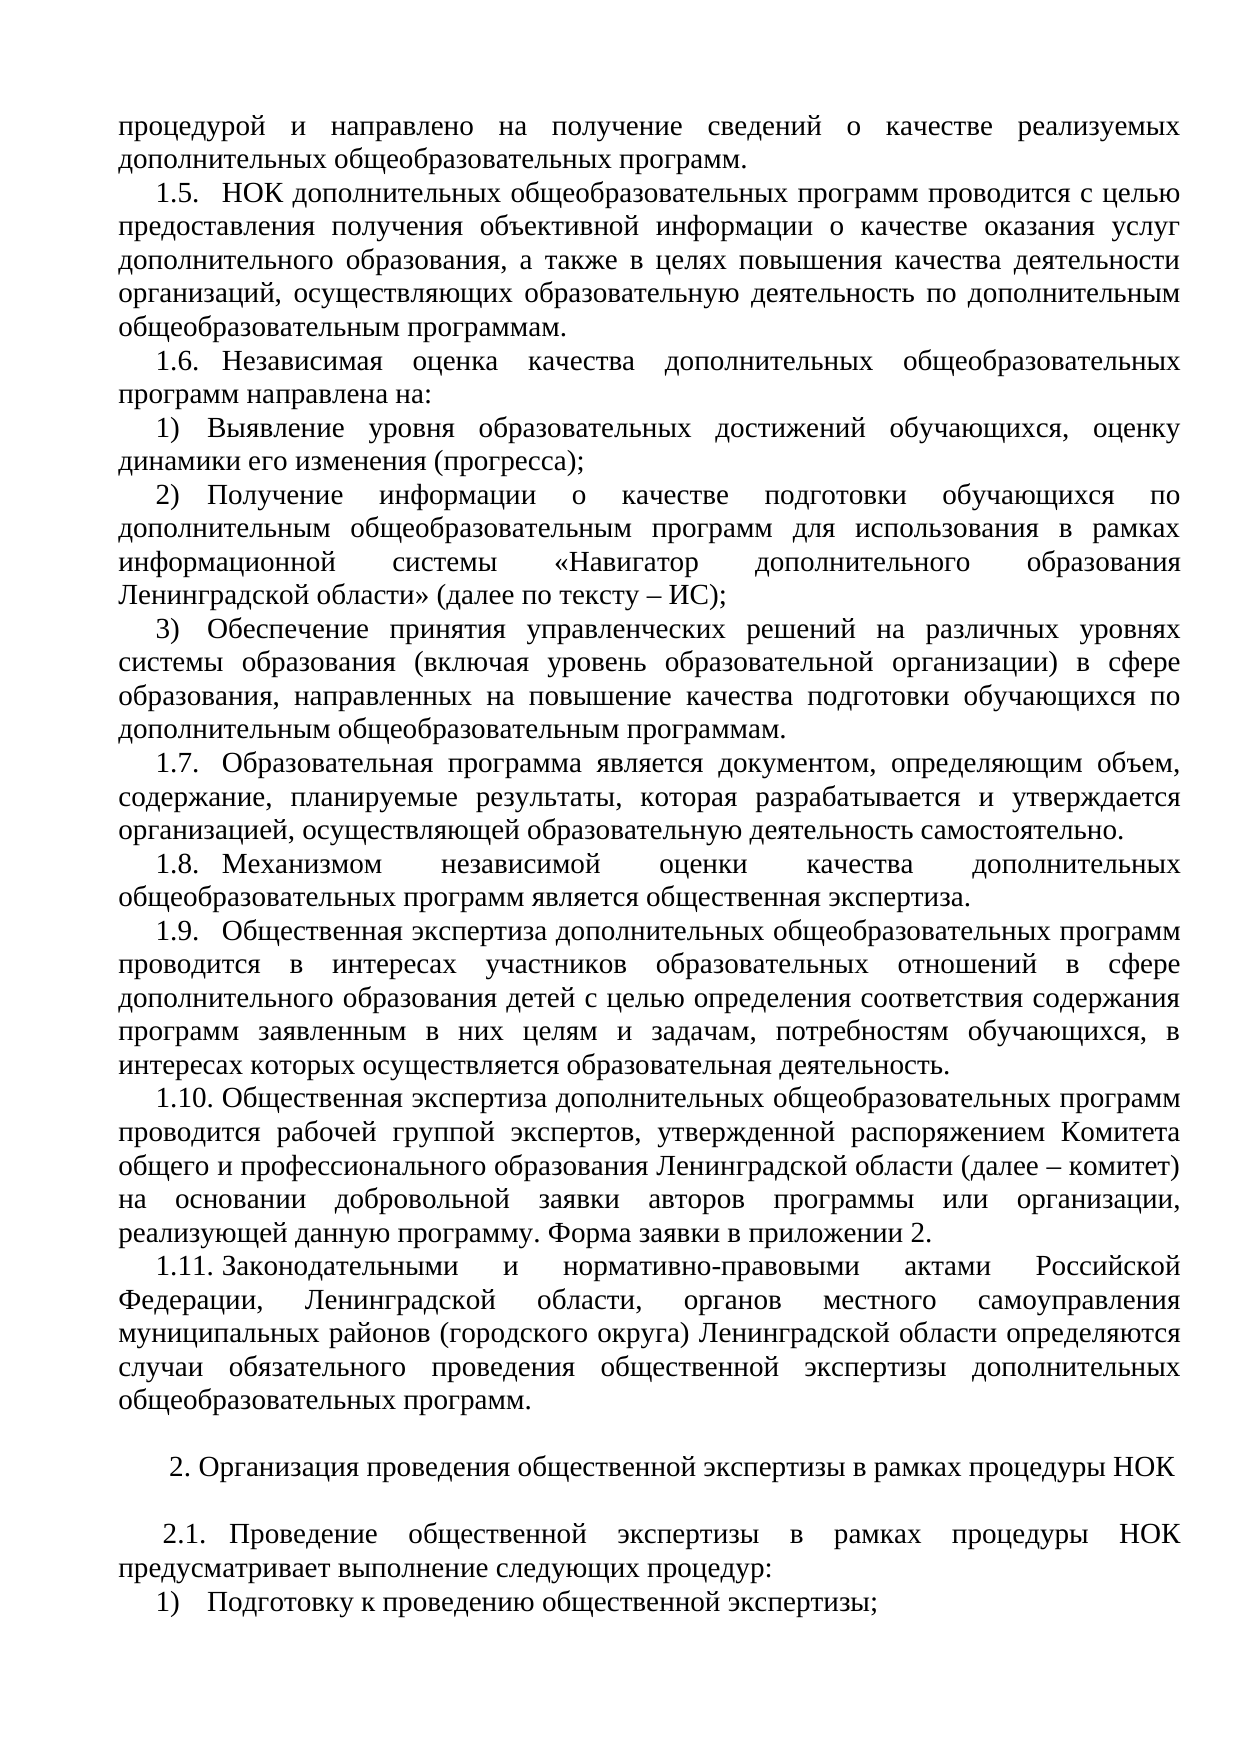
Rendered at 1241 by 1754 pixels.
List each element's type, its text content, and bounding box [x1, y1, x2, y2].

list Независимая оценка качества дополнительных общеобразовательных программ направлена на: [118, 343, 1181, 410]
list Общественная экспертиза дополнительных общеобразовательных программ проводится рабочей группой экспертов, утвержденной распоряжением Комитета общего и профессионального образования Ленинградской области (далее – комитет) на основании добровольной заявки авторов программы или организации, реализующей данную программу. Форма заявки в приложении 2. [118, 1081, 1181, 1248]
list Законодательными и нормативно-правовыми актами Российской Федерации, Ленинградской области, органов местного самоуправления муниципальных районов (городского округа) Ленинградской области определяются случаи обязательного проведения общественной экспертизы дополнительных общеобразовательных программ. [118, 1248, 1181, 1416]
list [118, 108, 1181, 175]
list Механизмом независимой оценки качества дополнительных общеобразовательных программ является общественная экспертиза. [118, 846, 1181, 913]
list Проведение общественной экспертизы в рамках процедуры НОК предусматривает выполнение следующих процедур: [118, 1517, 1181, 1584]
list Получение информации о качестве подготовки обучающихся по дополнительным общеобразовательным программ для использования в рамках информационной системы «Навигатор дополнительного образования Ленинградской области» (далее по тексту – ИС); [118, 477, 1181, 611]
list НОК дополнительных общеобразовательных программ проводится с целью предоставления получения объективной информации о качестве оказания услуг дополнительного образования, а также в целях повышения качества деятельности организаций, осуществляющих образовательную деятельность по дополнительным общеобразовательным программам. [118, 175, 1181, 343]
list Организация проведения общественной экспертизы в рамках процедуры НОК [118, 1449, 1181, 1483]
list Общественная экспертиза дополнительных общеобразовательных программ проводится в интересах участников образовательных отношений в сфере дополнительного образования детей с целью определения соответствия содержания программ заявленным в них целям и задачам, потребностям обучающихся, в интересах которых осуществляется образовательная деятельность. [118, 913, 1181, 1081]
list Обеспечение принятия управленческих решений на различных уровнях системы образования (включая уровень образовательной организации) в сфере образования, направленных на повышение качества подготовки обучающихся по дополнительным общеобразовательным программам. [118, 611, 1181, 745]
list Выявление уровня образовательных достижений обучающихся, оценку динамики его изменения (прогресса); [118, 410, 1181, 477]
list Образовательная программа является документом, определяющим объем, содержание, планируемые результаты, которая разрабатывается и утверждается организацией, осуществляющей образовательную деятельность самостоятельно. [118, 745, 1181, 846]
list Подготовку к проведению общественной экспертизы; [118, 1584, 1181, 1617]
